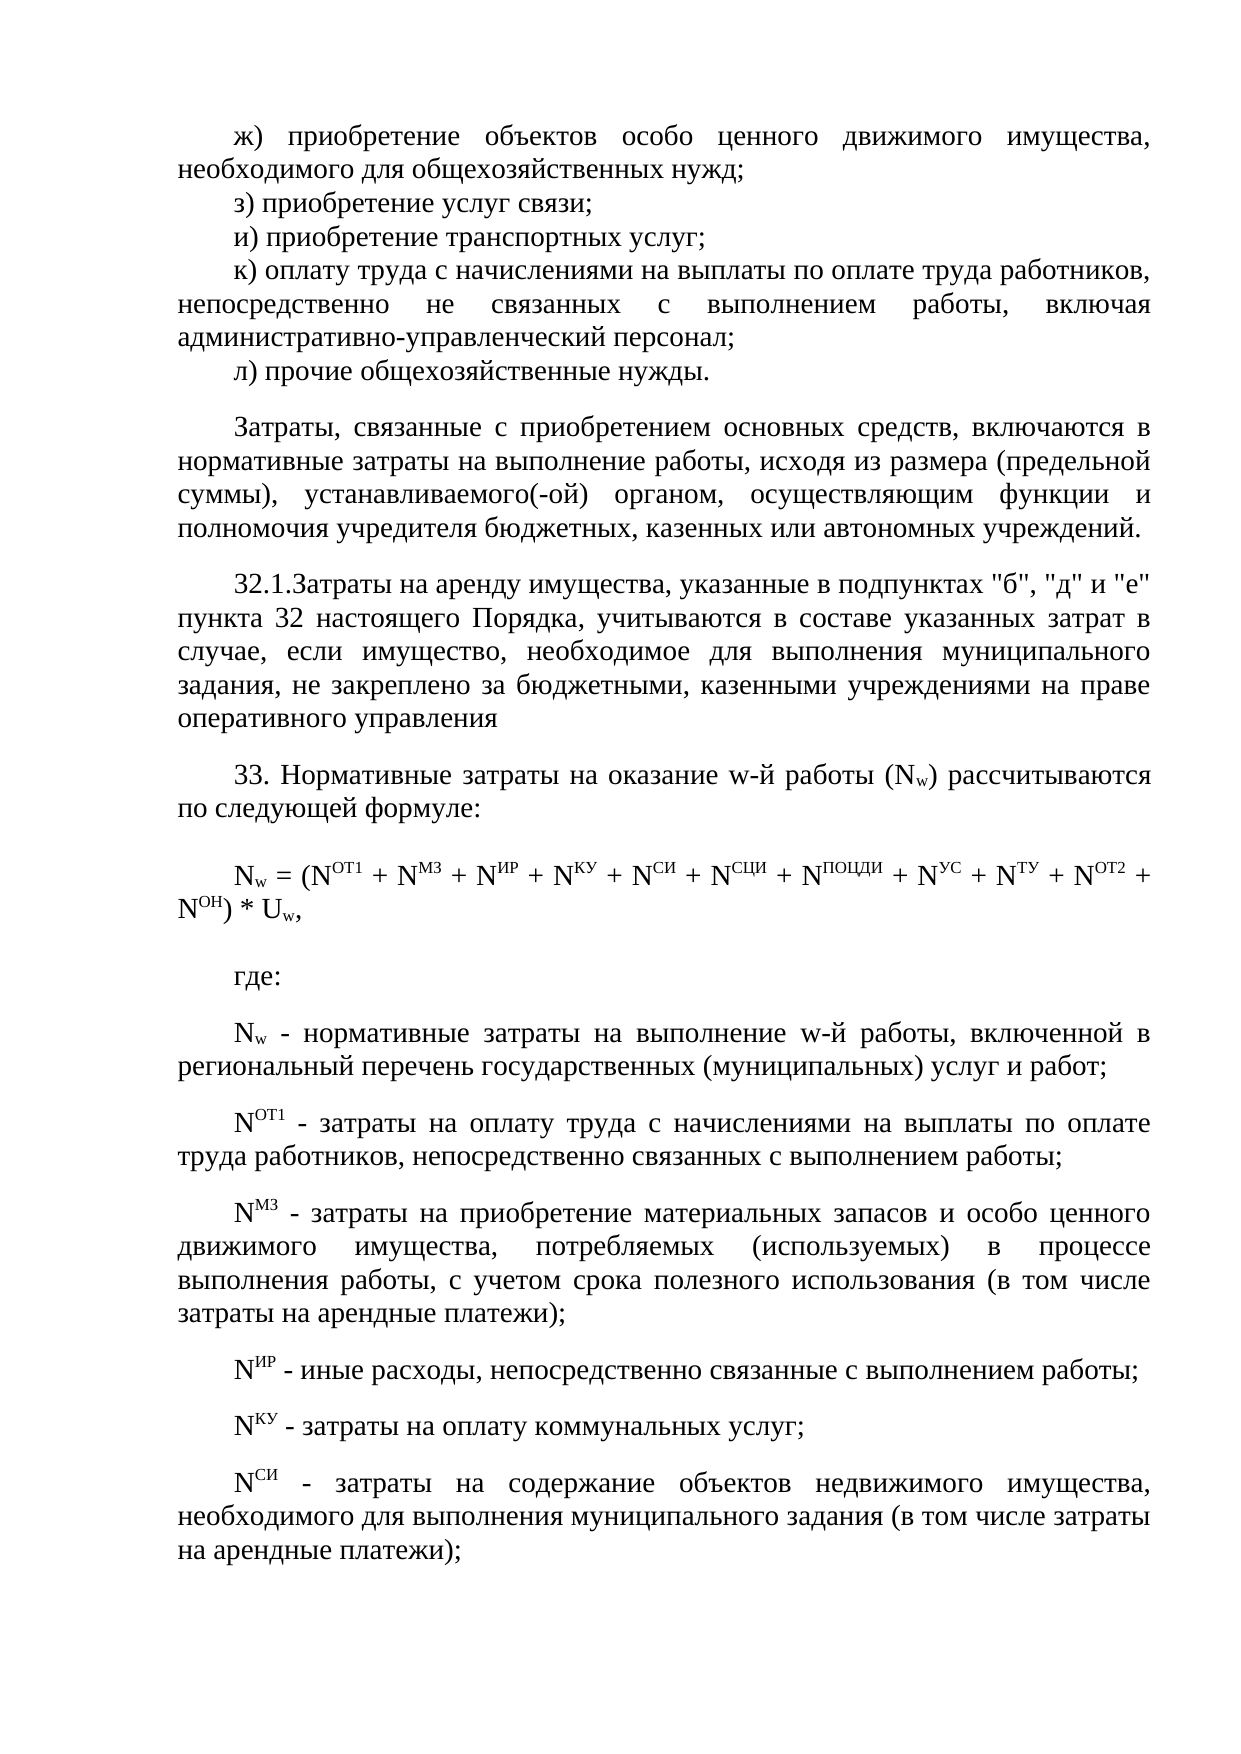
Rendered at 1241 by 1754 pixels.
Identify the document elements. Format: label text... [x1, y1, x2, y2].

text NИР - иные расходы, непосредственно связанные с выполнением работы; [177, 1352, 1152, 1385]
text л) прочие общехозяйственные нужды. [177, 353, 1152, 386]
text 32.1.Затраты на аренду имущества, указанные в подпунктах "б", "д" и "е" пункта 32 настоящего Порядка, учитываются в составе указанных затрат в случае, если имущество, необходимое для выполнения муниципального задания, не закреплено за бюджетными, казенными учреждениями на праве оперативного управления [177, 566, 1152, 734]
text NОТ1 - затраты на оплату труда с начислениями на выплаты по оплате труда работников, непосредственно связанных с выполнением работы; [177, 1105, 1152, 1172]
text Nw - нормативные затраты на выполнение w-й работы, включенной в региональный перечень государственных (муниципальных) услуг и работ; [177, 1015, 1152, 1082]
text и) приобретение транспортных услуг; [177, 219, 1152, 252]
text где: [177, 958, 1152, 992]
text Nw = (NОТ1 + NМЗ + NИР + NКУ + NСИ + NСЦИ + NПОЦДИ + NУС + NТУ + NОТ2 + NОН) * Uw, [177, 858, 1152, 925]
text 33. Нормативные затраты на оказание w-й работы (Nw) рассчитываются по следующей формуле: [177, 757, 1152, 824]
text NМЗ - затраты на приобретение материальных запасов и особо ценного движимого имущества, потребляемых (используемых) в процессе выполнения работы, с учетом срока полезного использования (в том числе затраты на арендные платежи); [177, 1195, 1152, 1329]
text Затраты, связанные с приобретением основных средств, включаются в нормативные затраты на выполнение работы, исходя из размера (предельной суммы), устанавливаемого(-ой) органом, осуществляющим функции и полномочия учредителя бюджетных, казенных или автономных учреждений. [177, 409, 1152, 543]
text з) приобретение услуг связи; [177, 185, 1152, 219]
text NКУ - затраты на оплату коммунальных услуг; [177, 1408, 1152, 1442]
text к) оплату труда с начислениями на выплаты по оплате труда работников, непосредственно не связанных с выполнением работы, включая административно-управленческий персонал; [177, 252, 1152, 353]
text ж) приобретение объектов особо ценного движимого имущества, необходимого для общехозяйственных нужд; [177, 118, 1152, 185]
text NСИ - затраты на содержание объектов недвижимого имущества, необходимого для выполнения муниципального задания (в том числе затраты на арендные платежи); [177, 1465, 1152, 1565]
